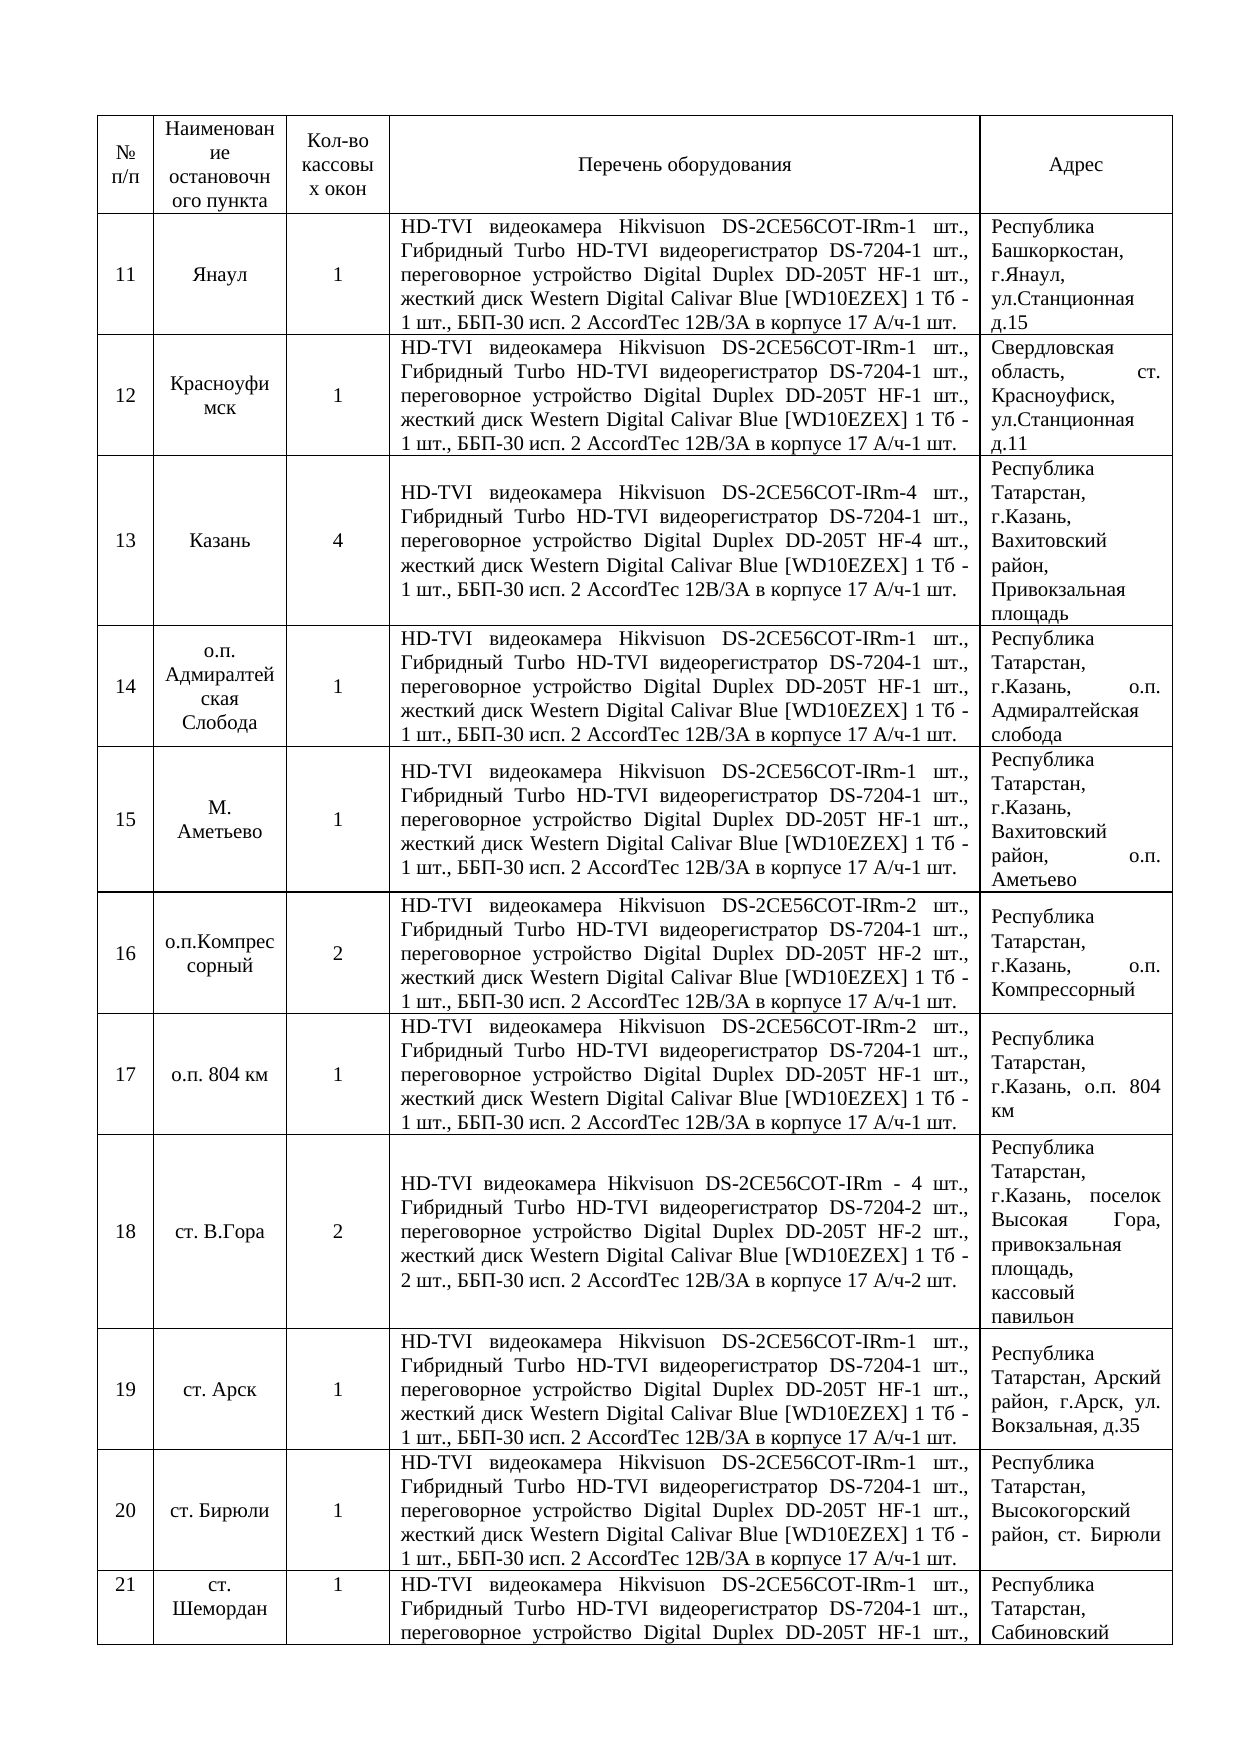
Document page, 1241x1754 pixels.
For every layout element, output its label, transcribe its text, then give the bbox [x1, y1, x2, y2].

table_header Перечень оборудования [390, 116, 979, 212]
table_cell Янаул [154, 214, 286, 334]
table_cell Республика Татарстан, г.Казань, Вахитовский район, Привокзальная площадь [981, 456, 1172, 625]
table_cell 1 [287, 214, 389, 334]
table_cell Республика Татарстан, г.Казань, о.п. Компрессорный [981, 893, 1172, 1013]
table_cell Республика Татарстан, г.Казань, о.п. 804 км [981, 1014, 1172, 1134]
table_cell 1 [287, 1450, 389, 1570]
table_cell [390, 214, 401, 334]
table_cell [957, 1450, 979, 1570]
table_cell HD-TVI видеокамера Hikvisuon DS-2CE56COT-IRm-4 шт., Гибридный Turbo HD-TVI видеорегистратор DS-7204-1 шт., переговорное устройство Digital Duplex DD-205T HF-4 шт., жесткий диск Western Digital Calivar Blue [WD10EZEX] 1 Тб - 1 шт., ББП-30 исп. 2 AccordTec 12В/3А в корпусе 17 А/ч-1 шт. [390, 456, 979, 625]
table_cell 13 [98, 456, 153, 625]
table_cell ст. В.Гора [154, 1135, 286, 1328]
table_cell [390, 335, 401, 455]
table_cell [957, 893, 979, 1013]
table_cell о.п. 804 км [154, 1014, 286, 1134]
table_cell 12 [98, 335, 153, 455]
table_cell 1 [287, 626, 389, 746]
table_cell 14 [98, 626, 153, 746]
table_cell М. Аметьево [154, 747, 286, 891]
table_header Наименование остановочного пункта [154, 116, 286, 212]
table_cell 4 [287, 456, 389, 625]
table_cell 2 [287, 1135, 389, 1328]
table_cell 15 [98, 747, 153, 891]
table_cell Красноуфимск [154, 335, 286, 455]
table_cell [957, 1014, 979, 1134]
table_cell 1 [287, 1329, 389, 1449]
table_header Адрес [981, 116, 1172, 212]
table_cell ст. Шемордан [154, 1571, 286, 1644]
table_cell 11 [98, 214, 153, 334]
table_cell 16 [98, 893, 153, 1013]
table_cell 18 [98, 1135, 153, 1328]
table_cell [390, 1571, 979, 1644]
table_header № п/п [98, 116, 153, 212]
table_cell 17 [98, 1014, 153, 1134]
table_cell 1 [287, 1014, 389, 1134]
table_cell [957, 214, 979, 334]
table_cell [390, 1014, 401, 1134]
table_header Кол-во кассовых окон [287, 116, 389, 212]
table_cell 19 [98, 1329, 153, 1449]
table_cell 2 [287, 893, 389, 1013]
table_cell HD-TVI видеокамера Hikvisuon DS-2CE56COT-IRm - 4 шт., Гибридный Turbo HD-TVI видеорегистратор DS-7204-2 шт., переговорное устройство Digital Duplex DD-205T HF-2 шт., жесткий диск Western Digital Calivar Blue [WD10EZEX] 1 Тб - 2 шт., ББП-30 исп. 2 AccordTec 12В/3А в корпусе 17 А/ч-2 шт. [390, 1135, 979, 1328]
table_cell Республика Татарстан, г.Казань, Вахитовский район, о.п. Аметьево [981, 747, 1172, 891]
table_cell о.п.Компрессорный [154, 893, 286, 1013]
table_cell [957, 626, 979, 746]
table_cell Республика Башкоркостан, г.Янаул, ул.Станционная д.15 [981, 214, 1172, 334]
table_cell Республика Татарстан, Арский район, г.Арск, ул. Вокзальная, д.35 [981, 1329, 1172, 1449]
table_cell ст. Арск [154, 1329, 286, 1449]
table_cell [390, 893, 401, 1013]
table_cell Республика Татарстан, г.Казань, о.п. Адмиралтейская слобода [981, 626, 1172, 746]
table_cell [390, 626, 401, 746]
table_cell 21 [98, 1571, 153, 1644]
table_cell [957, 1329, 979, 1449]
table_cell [981, 1571, 1172, 1644]
table_cell 20 [98, 1450, 153, 1570]
table_cell 1 [287, 335, 389, 455]
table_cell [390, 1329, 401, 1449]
table_cell 1 [287, 747, 389, 891]
table_cell ст. Бирюли [154, 1450, 286, 1570]
table_cell Свердловская область, ст. Красноуфиск, ул.Станционная д.11 [981, 335, 1172, 455]
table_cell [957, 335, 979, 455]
table_cell 1 [287, 1571, 389, 1644]
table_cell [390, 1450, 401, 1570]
table_cell Республика Татарстан, г.Казань, поселок Высокая Гора, привокзальная площадь, кассовый павильон [981, 1135, 1172, 1328]
table_cell Казань [154, 456, 286, 625]
table_cell Республика Татарстан, Высокогорский район, ст. Бирюли [981, 1450, 1172, 1570]
table_cell о.п. Адмиралтейская Слобода [154, 626, 286, 746]
